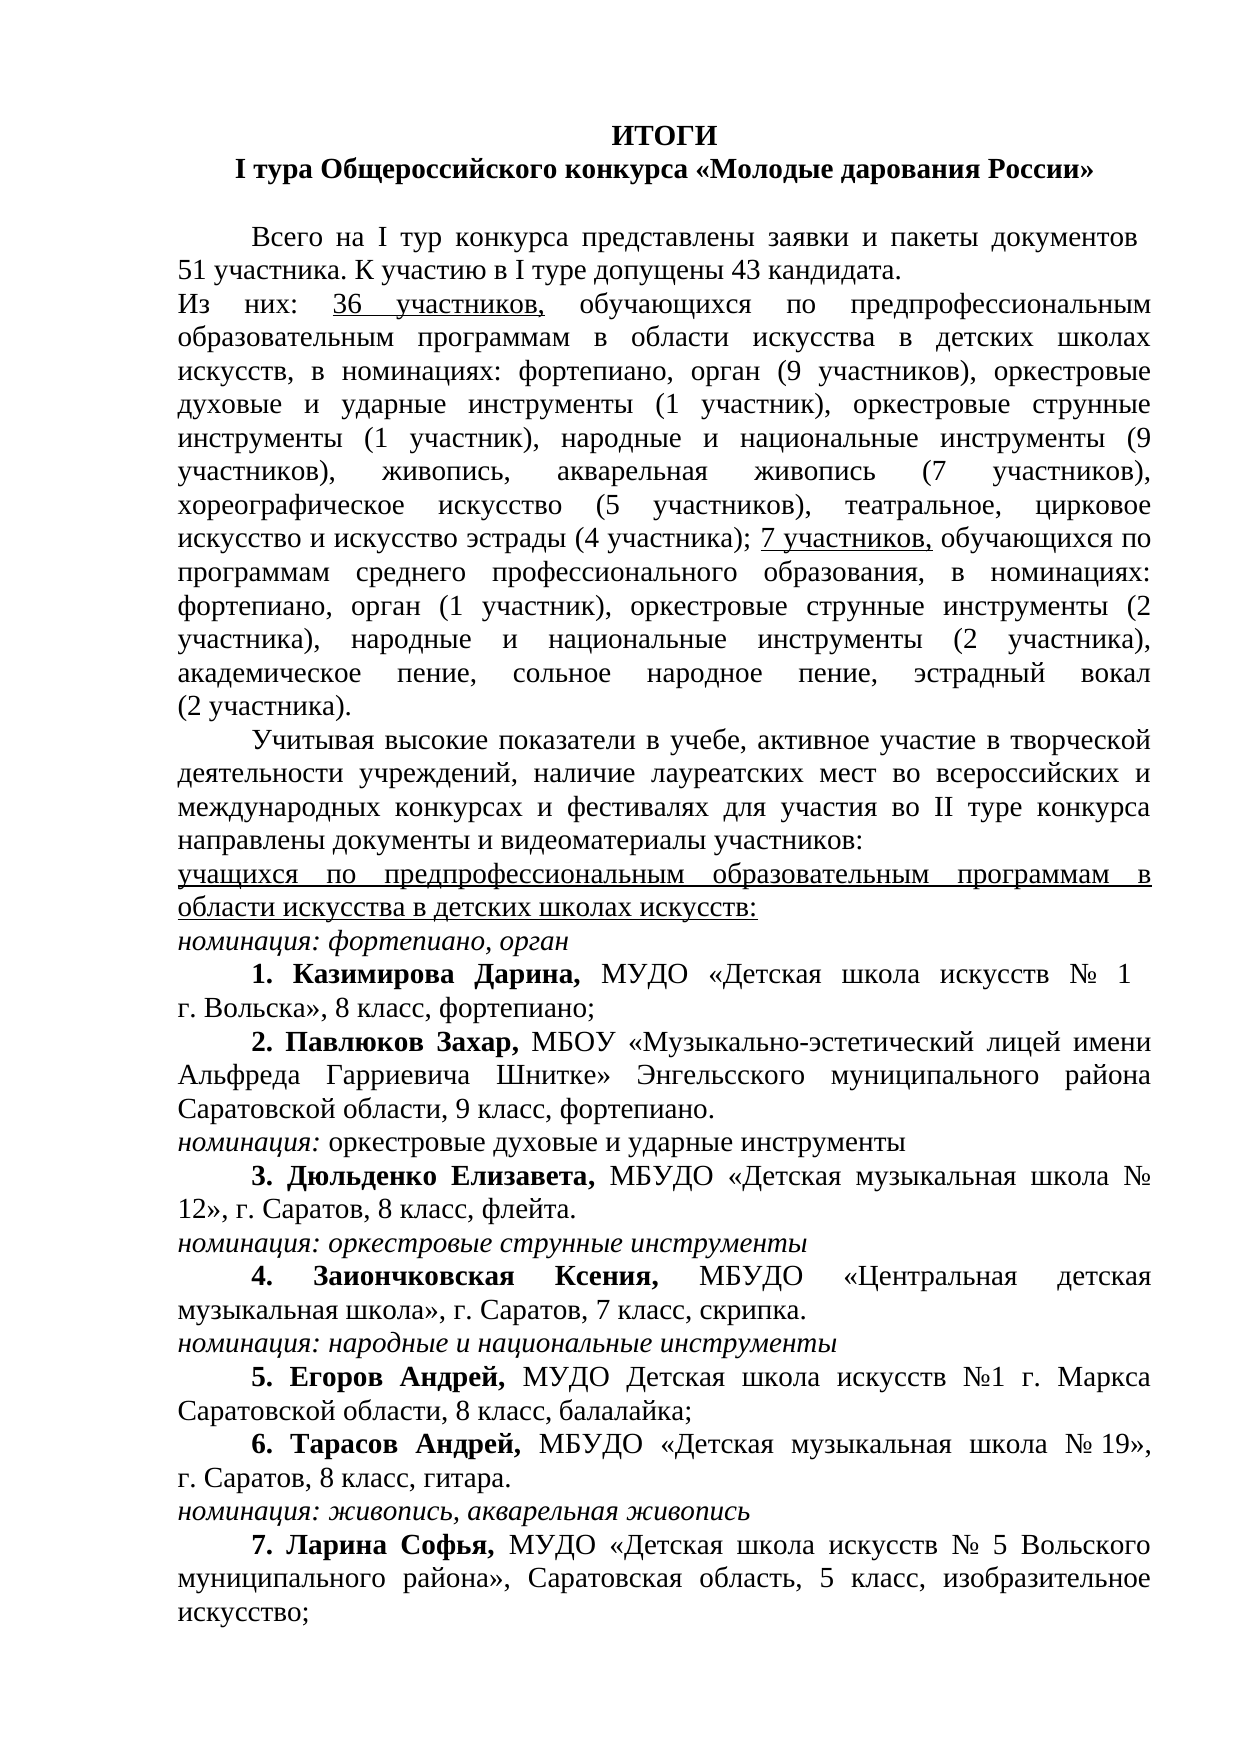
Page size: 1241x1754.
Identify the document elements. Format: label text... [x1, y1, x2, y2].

text 5. Егоров Андрей, МУДО Детская школа искусств №1 г. Маркса Саратовской области, 8 класс, балалайка; [177, 1359, 1152, 1426]
text 2. Павлюков Захар, МБОУ «Музыкально-эстетический лицей имени Альфреда Гарриевича Шнитке» Энгельсского муниципального района Саратовской области, 9 класс, фортепиано. [177, 1024, 1152, 1124]
text I тура Общероссийского конкурса «Молодые дарования России» [177, 152, 1152, 185]
text учащихся по предпрофессиональным образовательным программам в области искусства в детских школах искусств: [177, 856, 1152, 885]
text Учитывая высокие показатели в учебе, активное участие в творческой деятельности учреждений, наличие лауреатских мест во всероссийских и международных конкурсах и фестивалях для участия во II туре конкурса направлены документы и видеоматериалы участников: [177, 722, 1152, 856]
text 4. Заиончковская Ксения, МБУДО «Центральная детская музыкальная школа», г. Саратов, 7 класс, скрипка. [177, 1258, 1152, 1326]
text учащихся по предпрофессиональным образовательным программам в области искусства в детских школах искусств: [177, 886, 1152, 923]
text Всего на I тур конкурса представлены заявки и пакеты документов 51 участника. К участию в I туре допущены 43 кандидата. [177, 219, 1152, 286]
text номинация: народные и национальные инструменты [177, 1326, 1152, 1359]
text Из них: 36 участников, обучающихся по предпрофессиональным образовательным программам в области искусства в детских школах искусств, в номинациях: фортепиано, орган (9 участников), оркестровые духовые и ударные инструменты (1 участник), оркестровые струнные инструменты (1 участник), народные и национальные инструменты (9 участников), живопись, акварельная живопись (7 участников), хореографическое искусство (5 участников), театральное, цирковое искусство и искусство эстрады (4 участника); 7 участников, обучающихся по программам среднего профессионального образования, в номинациях: фортепиано, орган (1 участник), оркестровые струнные инструменты (2 участника), народные и национальные инструменты (2 участника), академическое пение, сольное народное пение, эстрадный вокал (2 участника). [177, 286, 1152, 722]
text номинация: оркестровые духовые и ударные инструменты [177, 1124, 1152, 1158]
text 3. Дюльденко Елизавета, МБУДО «Детская музыкальная школа № 12», г. Саратов, 8 класс, флейта. [177, 1158, 1152, 1225]
text 6. Тарасов Андрей, МБУДО «Детская музыкальная школа № 19», г. Саратов, 8 класс, гитара. [177, 1426, 1152, 1493]
text ИТОГИ [177, 118, 1152, 152]
text номинация: оркестровые струнные инструменты [177, 1225, 1152, 1258]
text номинация: фортепиано, орган [177, 923, 1152, 957]
text 7. Ларина Софья, МУДО «Детская школа искусств № 5 Вольского муниципального района», Саратовская область, 5 класс, изобразительное искусство; [177, 1527, 1152, 1627]
text 1. Казимирова Дарина, МУДО «Детская школа искусств № 1 г. Вольска», 8 класс, фортепиано; [177, 957, 1152, 1024]
text номинация: живопись, акварельная живопись [177, 1493, 1152, 1527]
